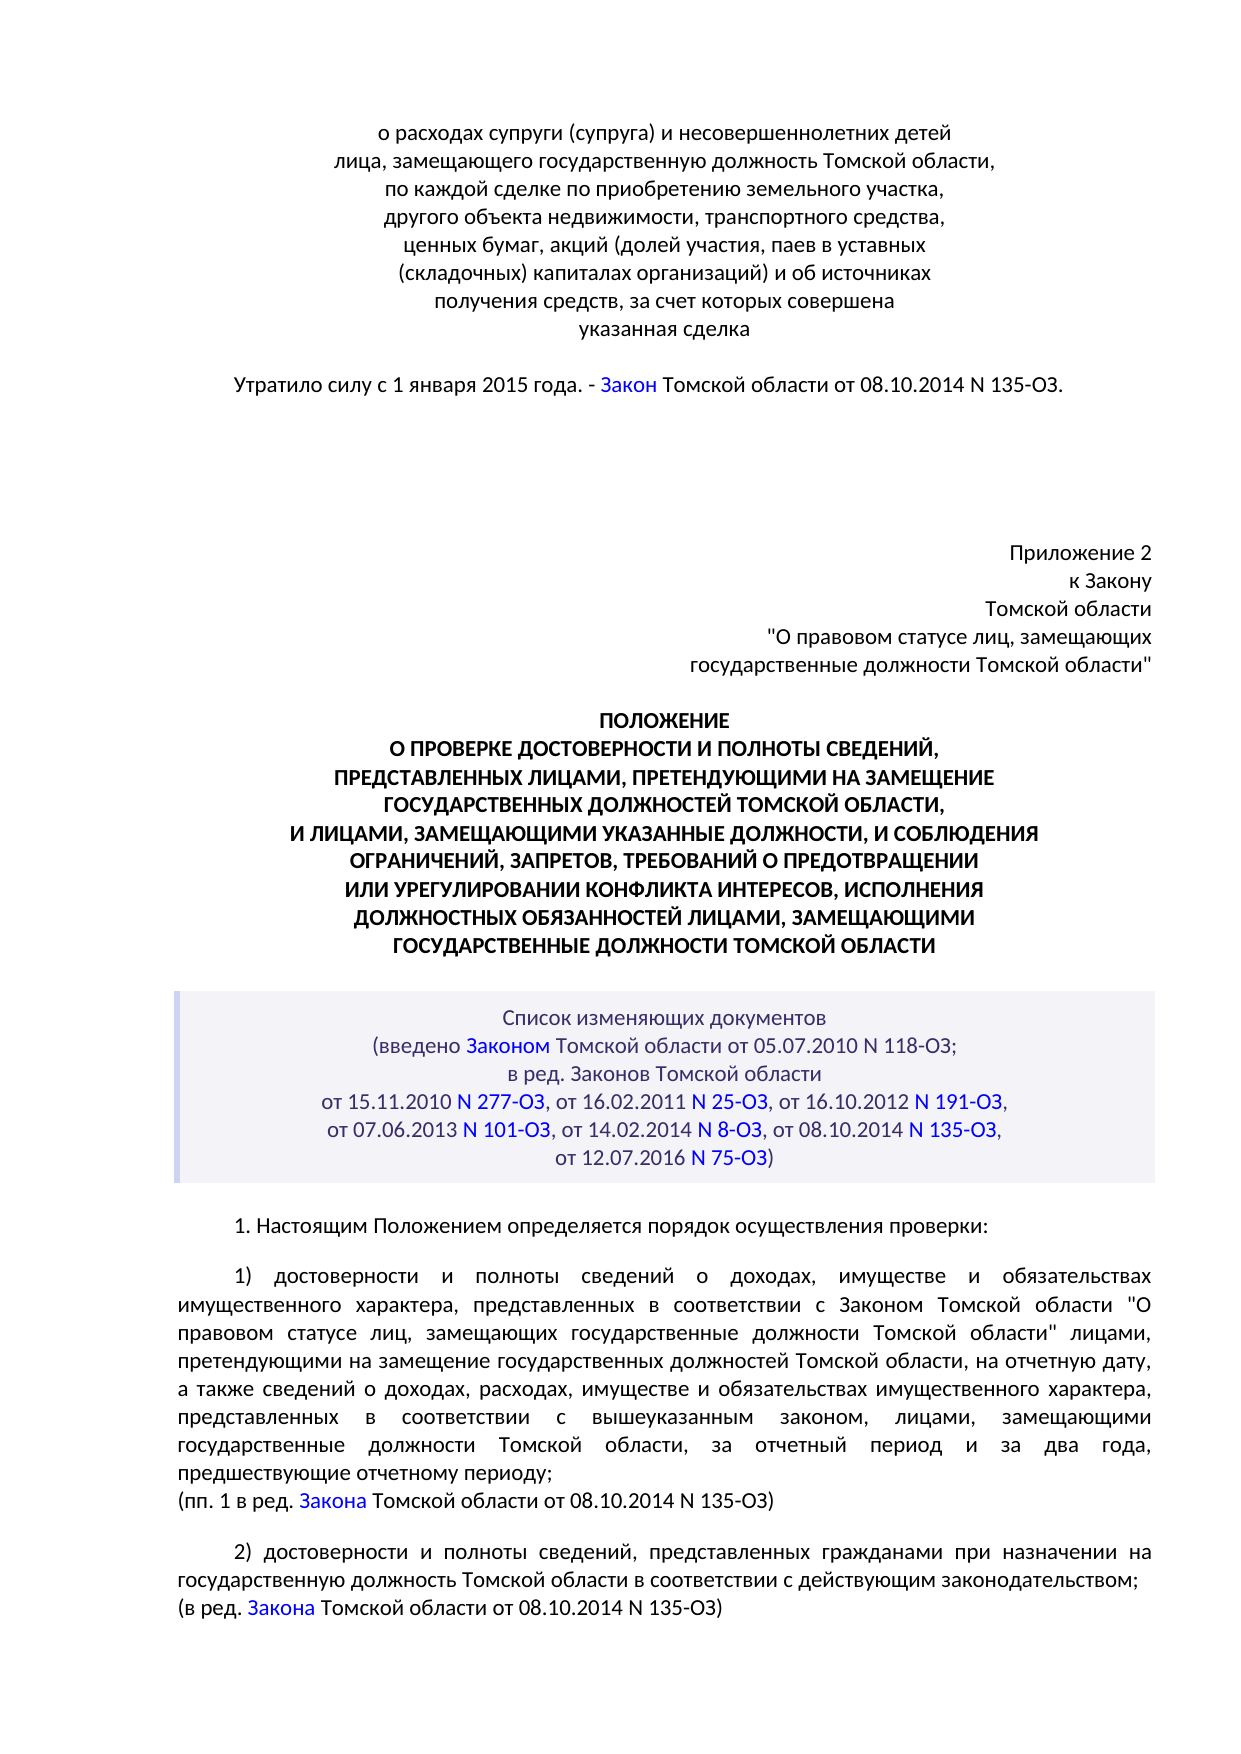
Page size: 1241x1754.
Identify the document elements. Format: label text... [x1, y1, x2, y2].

title ПРЕДСТАВЛЕННЫХ ЛИЦАМИ, ПРЕТЕНДУЮЩИМИ НА ЗАМЕЩЕНИЕ [177, 763, 1152, 791]
title ГОСУДАРСТВЕННЫЕ ДОЛЖНОСТИ ТОМСКОЙ ОБЛАСТИ [177, 931, 1152, 959]
text другого объекта недвижимости, транспортного средства, [177, 202, 1152, 230]
text 1) достоверности и полноты сведений о доходах, имуществе и обязательствах имущественного характера, представленных в соответствии с Законом Томской области "О правовом статусе лиц, замещающих государственные должности Томской области" лицами, претендующими на замещение государственных должностей Томской области, на отчетную дату, а также сведений о доходах, расходах, имуществе и обязательствах имущественного характера, представленных в соответствии с вышеуказанным законом, лицами, замещающими государственные должности Томской области, за отчетный период и за два года, предшествующие отчетному периоду; [177, 1262, 1152, 1486]
text к Закону [177, 566, 1152, 594]
title ОГРАНИЧЕНИЙ, ЗАПРЕТОВ, ТРЕБОВАНИЙ О ПРЕДОТВРАЩЕНИИ [177, 847, 1152, 875]
text государственные должности Томской области" [177, 651, 1152, 678]
text по каждой сделке по приобретению земельного участка, [177, 174, 1152, 202]
text о расходах супруги (супруга) и несовершеннолетних детей [177, 118, 1152, 146]
text (пп. 1 в ред. Закона Томской области от 08.10.2014 N 135-ОЗ) [177, 1486, 1152, 1514]
text Томской области [177, 594, 1152, 622]
text (в ред. Закона Томской области от 08.10.2014 N 135-ОЗ) [177, 1593, 1152, 1621]
text "О правовом статусе лиц, замещающих [177, 622, 1152, 651]
text 2) достоверности и полноты сведений, представленных гражданами при назначении на государственную должность Томской области в соответствии с действующим законодательством; [177, 1537, 1152, 1593]
text (складочных) капиталах организаций) и об источниках [177, 258, 1152, 286]
title ПОЛОЖЕНИЕ [177, 707, 1152, 734]
text ценных бумаг, акций (долей участия, паев в уставных [177, 230, 1152, 258]
text Утратило силу с 1 января 2015 года. - Закон Томской области от 08.10.2014 N 135-ОЗ. [177, 370, 1152, 398]
text указанная сделка [177, 314, 1152, 342]
title ГОСУДАРСТВЕННЫХ ДОЛЖНОСТЕЙ ТОМСКОЙ ОБЛАСТИ, [177, 791, 1152, 819]
text Приложение 2 [177, 538, 1152, 566]
title ИЛИ УРЕГУЛИРОВАНИИ КОНФЛИКТА ИНТЕРЕСОВ, ИСПОЛНЕНИЯ [177, 875, 1152, 903]
title И ЛИЦАМИ, ЗАМЕЩАЮЩИМИ УКАЗАННЫЕ ДОЛЖНОСТИ, И СОБЛЮДЕНИЯ [177, 819, 1152, 847]
text лица, замещающего государственную должность Томской области, [177, 146, 1152, 174]
text получения средств, за счет которых совершена [177, 286, 1152, 314]
table_header Список изменяющих документов (введено Законом Томской области от 05.07.2010 N 118-ОЗ; в ред. Законов Томской области от 15.11.2010 N 277-ОЗ, от 16.02.2011 N 25-ОЗ, от 16.10.2012 N 191-ОЗ, от 07.06.2013 N 101-ОЗ, от 14.02.2014 N 8-ОЗ, от 08.10.2014 N 135-ОЗ, от 12.07.2016 N 75-ОЗ) [180, 991, 1149, 1183]
title О ПРОВЕРКЕ ДОСТОВЕРНОСТИ И ПОЛНОТЫ СВЕДЕНИЙ, [177, 734, 1152, 763]
text 1. Настоящим Положением определяется порядок осуществления проверки: [177, 1211, 1152, 1239]
title ДОЛЖНОСТНЫХ ОБЯЗАННОСТЕЙ ЛИЦАМИ, ЗАМЕЩАЮЩИМИ [177, 903, 1152, 931]
